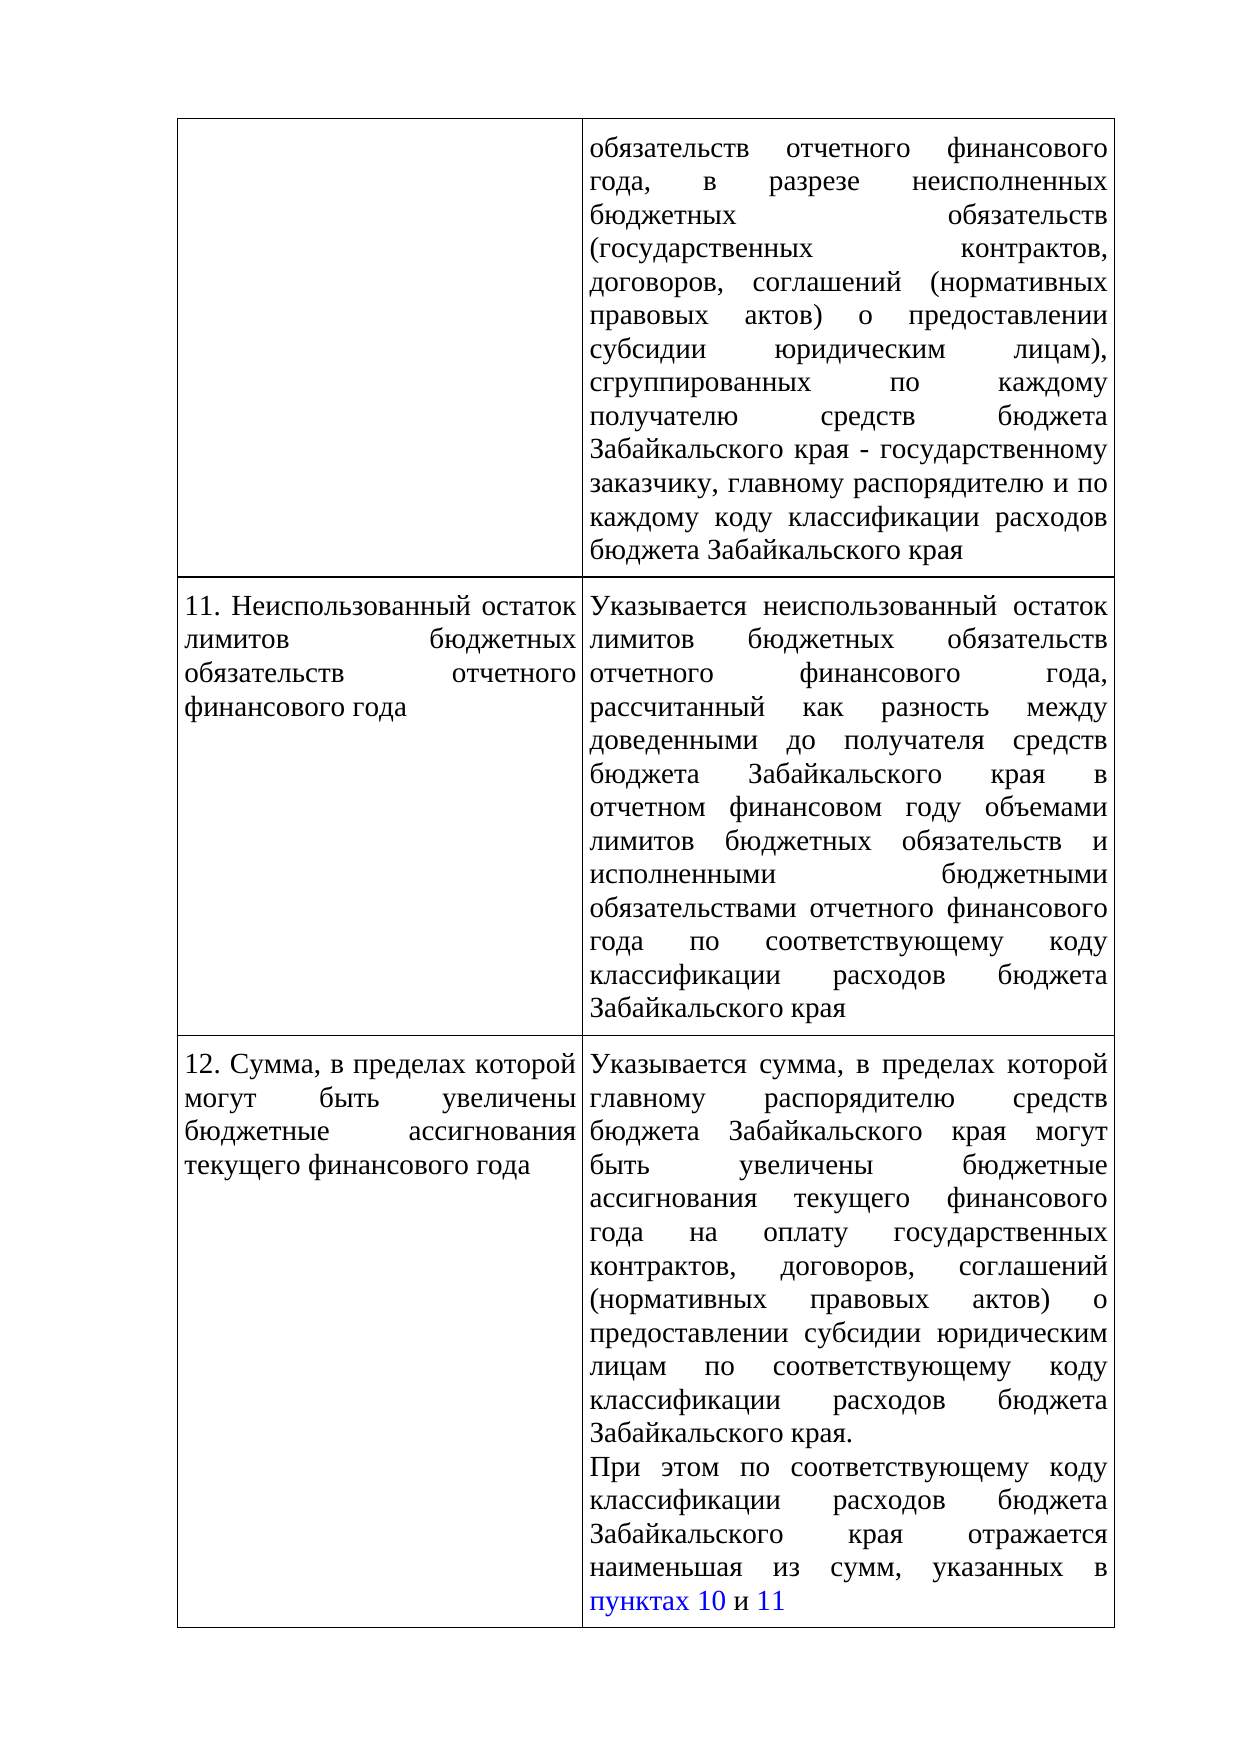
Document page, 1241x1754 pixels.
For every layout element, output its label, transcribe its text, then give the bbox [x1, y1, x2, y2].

table_cell 11. Неиспользованный остаток лимитов бюджетных обязательств отчетного финансового года [178, 578, 582, 1035]
table_cell 12. Сумма, в пределах которой могут быть увеличены бюджетные ассигнования текущего финансового года [178, 1036, 582, 1627]
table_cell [583, 119, 1114, 576]
table_cell Указывается сумма, в пределах которой главному распорядителю средств бюджета Забайкальского края могут быть увеличены бюджетные ассигнования текущего финансового года на оплату государственных контрактов, договоров, соглашений (нормативных правовых актов) о предоставлении субсидии юридическим лицам по соответствующему коду классификации расходов бюджета Забайкальского края. При этом по соответствующему коду классификации расходов бюджета Забайкальского края отражается наименьшая из сумм, указанных в пунктах 10 и 11 [583, 1036, 1114, 1627]
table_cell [178, 119, 582, 576]
table_cell Указывается неиспользованный остаток лимитов бюджетных обязательств отчетного финансового года, рассчитанный как разность между доведенными до получателя средств бюджета Забайкальского края в отчетном финансовом году объемами лимитов бюджетных обязательств и исполненными бюджетными обязательствами отчетного финансового года по соответствующему коду классификации расходов бюджета Забайкальского края [583, 578, 1114, 1035]
